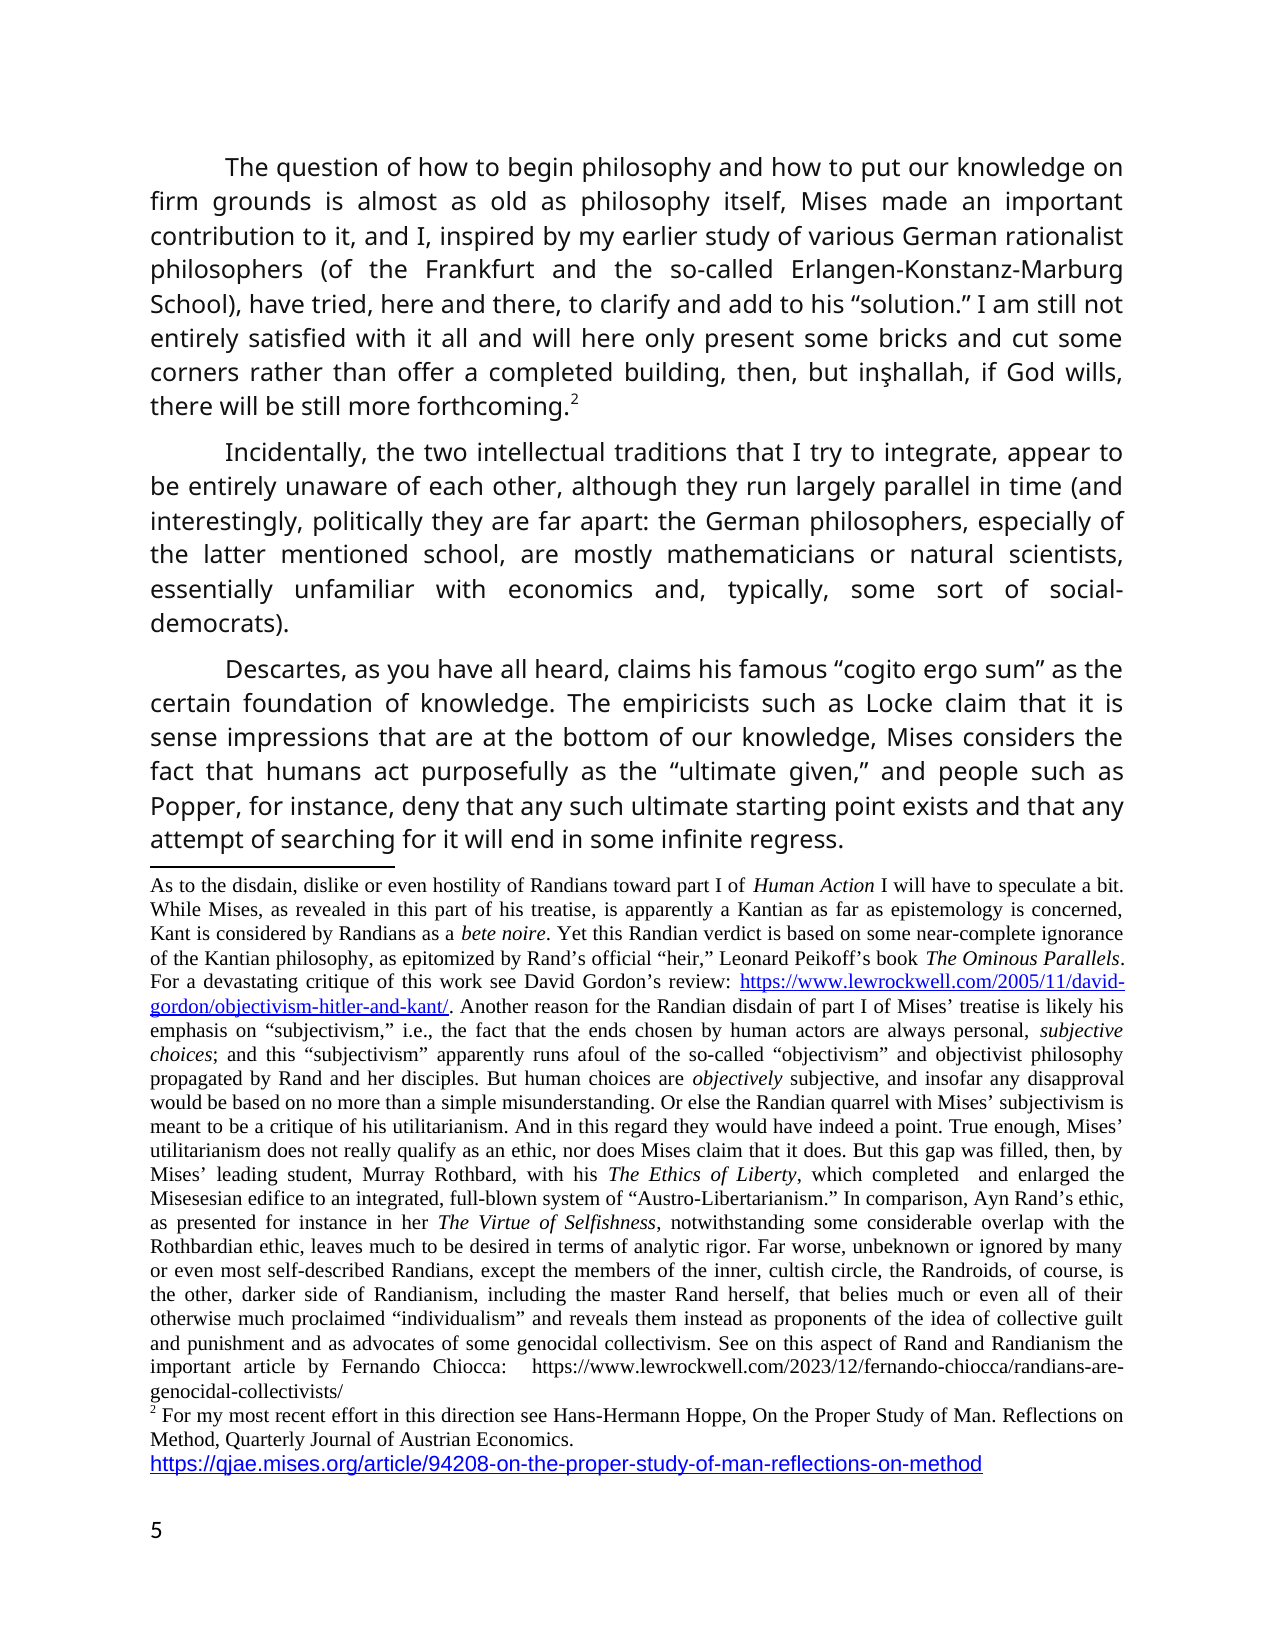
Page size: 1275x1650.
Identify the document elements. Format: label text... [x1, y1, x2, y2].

text Descartes, as you have all heard, claims his famous “cogito ergo sum” as the certain foundation of knowledge. The empiricists such as Locke claim that it is sense impressions that are at the bottom of our knowledge, Mises considers the fact that humans act purposefully as the “ultimate given,” and people such as Popper, for instance, deny that any such ultimate starting point exists and that any attempt of searching for it will end in some infinite regress. [150, 652, 1125, 856]
text The question of how to begin philosophy and how to put our knowledge on firm grounds is almost as old as philosophy itself, Mises made an important contribution to it, and I, inspired by my earlier study of various German rationalist philosophers (of the Frankfurt and the so-called Erlangen-Konstanz-Marburg School), have tried, here and there, to clarify and add to his “solution.” I am still not entirely satisfied with it all and will here only present some bricks and cut some corners rather than offer a completed building, then, but inşhallah, if God wills, there will be still more forthcoming. [150, 150, 1125, 422]
text Incidentally, the two intellectual traditions that I try to integrate, appear to be entirely unaware of each other, although they run largely parallel in time (and interestingly, politically they are far apart: the German philosophers, especially of the latter mentioned school, are mostly mathematicians or natural scientists, essentially unfamiliar with economics and, typically, some sort of social-democrats). [150, 435, 1125, 639]
